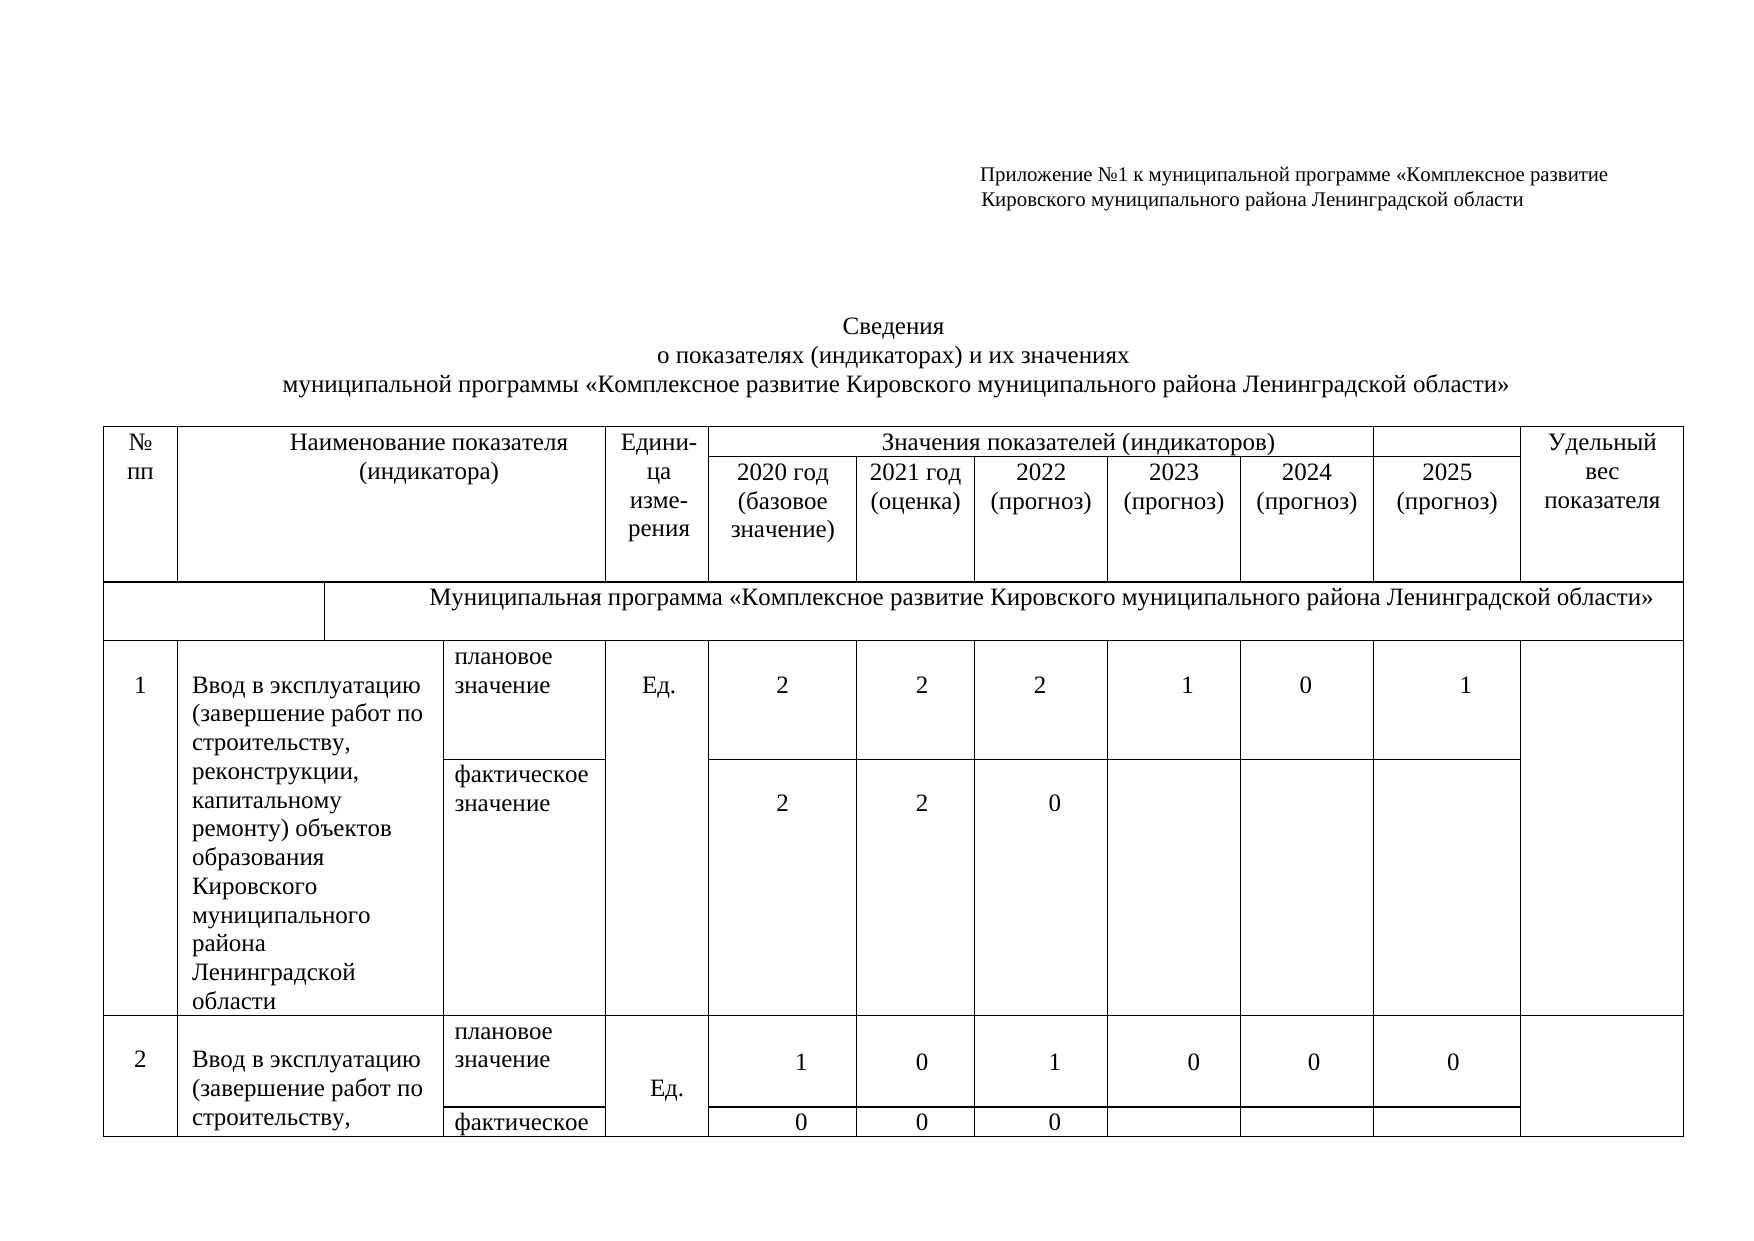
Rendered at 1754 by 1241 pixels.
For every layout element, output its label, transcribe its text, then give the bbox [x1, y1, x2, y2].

table_cell [104, 583, 324, 640]
text Сведения [118, 311, 1668, 340]
table_cell фактическое значение [444, 760, 605, 1015]
table_cell плановое значение [444, 1016, 605, 1106]
table_cell 0 [1241, 641, 1373, 758]
text муниципальной программы «Комплексное развитие Кировского муниципального района Ленинградской области» [118, 369, 1668, 397]
table_cell Ед. [606, 1016, 708, 1136]
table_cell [444, 1108, 605, 1136]
table_header Значения показателей (индикаторов) [709, 427, 1373, 456]
table_cell 2021 год (оценка) [857, 457, 974, 581]
table_cell 2025 (прогноз) [1374, 457, 1520, 581]
table_cell [1108, 1108, 1240, 1136]
table_cell Ввод в эксплуатацию (завершение работ по строительству, реконструкции, капитальному ремонту) объектов образования Кировского муниципального района Ленинградской области [178, 641, 443, 1015]
table_cell [1521, 1016, 1683, 1136]
table_cell 2022 (прогноз) [975, 457, 1107, 581]
table_cell 2024 (прогноз) [1241, 457, 1373, 581]
table_cell [1108, 760, 1240, 1015]
table_cell 2 [857, 760, 974, 1015]
table_cell 1 [1374, 641, 1520, 758]
table_cell 0 [1108, 1016, 1240, 1106]
table_cell [1521, 641, 1683, 1015]
text Приложение №1 к муниципальной программе «Комплексное развитие [118, 162, 1668, 186]
table_cell 1 [709, 1016, 856, 1106]
table_cell 2 [104, 1016, 177, 1136]
table_header Едини-ца изме-рения [606, 427, 708, 581]
table_cell 2 [709, 760, 856, 1015]
table_cell 2 [857, 641, 974, 758]
table_cell 1 [975, 1016, 1107, 1106]
table_cell [1374, 760, 1520, 1015]
table_cell 1 [1108, 641, 1240, 758]
table_cell Муниципальная программа «Комплексное развитие Кировского муниципального района Ленинградской области» [325, 583, 1683, 640]
table_cell [1374, 1108, 1520, 1136]
table_cell Ввод в эксплуатацию (завершение работ по строительству, реконструкции, капитальному ремонту) учреждений культуры Кировского муниципального района Ленинградской области [178, 1016, 443, 1136]
table_cell 2 [975, 641, 1107, 758]
text Кировского муниципального района Ленинградской области [118, 186, 1668, 211]
table_cell 0 [857, 1108, 974, 1136]
table_cell 2023 (прогноз) [1108, 457, 1240, 581]
table_cell 0 [709, 1108, 856, 1136]
table_cell 0 [1374, 1016, 1520, 1106]
table_cell плановое значение [444, 641, 605, 758]
table_header Наименование показателя (индикатора) [178, 427, 605, 581]
table_header № пп [104, 427, 177, 581]
table_cell 0 [975, 1108, 1107, 1136]
table_header Удельный вес показателя [1521, 427, 1683, 581]
table_cell [1241, 1108, 1373, 1136]
table_cell 0 [857, 1016, 974, 1106]
table_header [1374, 427, 1520, 456]
table_cell 2020 год (базовое значение) [709, 457, 856, 581]
table_cell 2 [709, 641, 856, 758]
table_cell [1241, 760, 1373, 1015]
table_cell Ед. [606, 641, 708, 1015]
table_cell 0 [1241, 1016, 1373, 1106]
table_cell 1 [104, 641, 177, 1015]
text о показателях (индикаторах) и их значениях [118, 340, 1668, 369]
table_cell 0 [975, 760, 1107, 1015]
